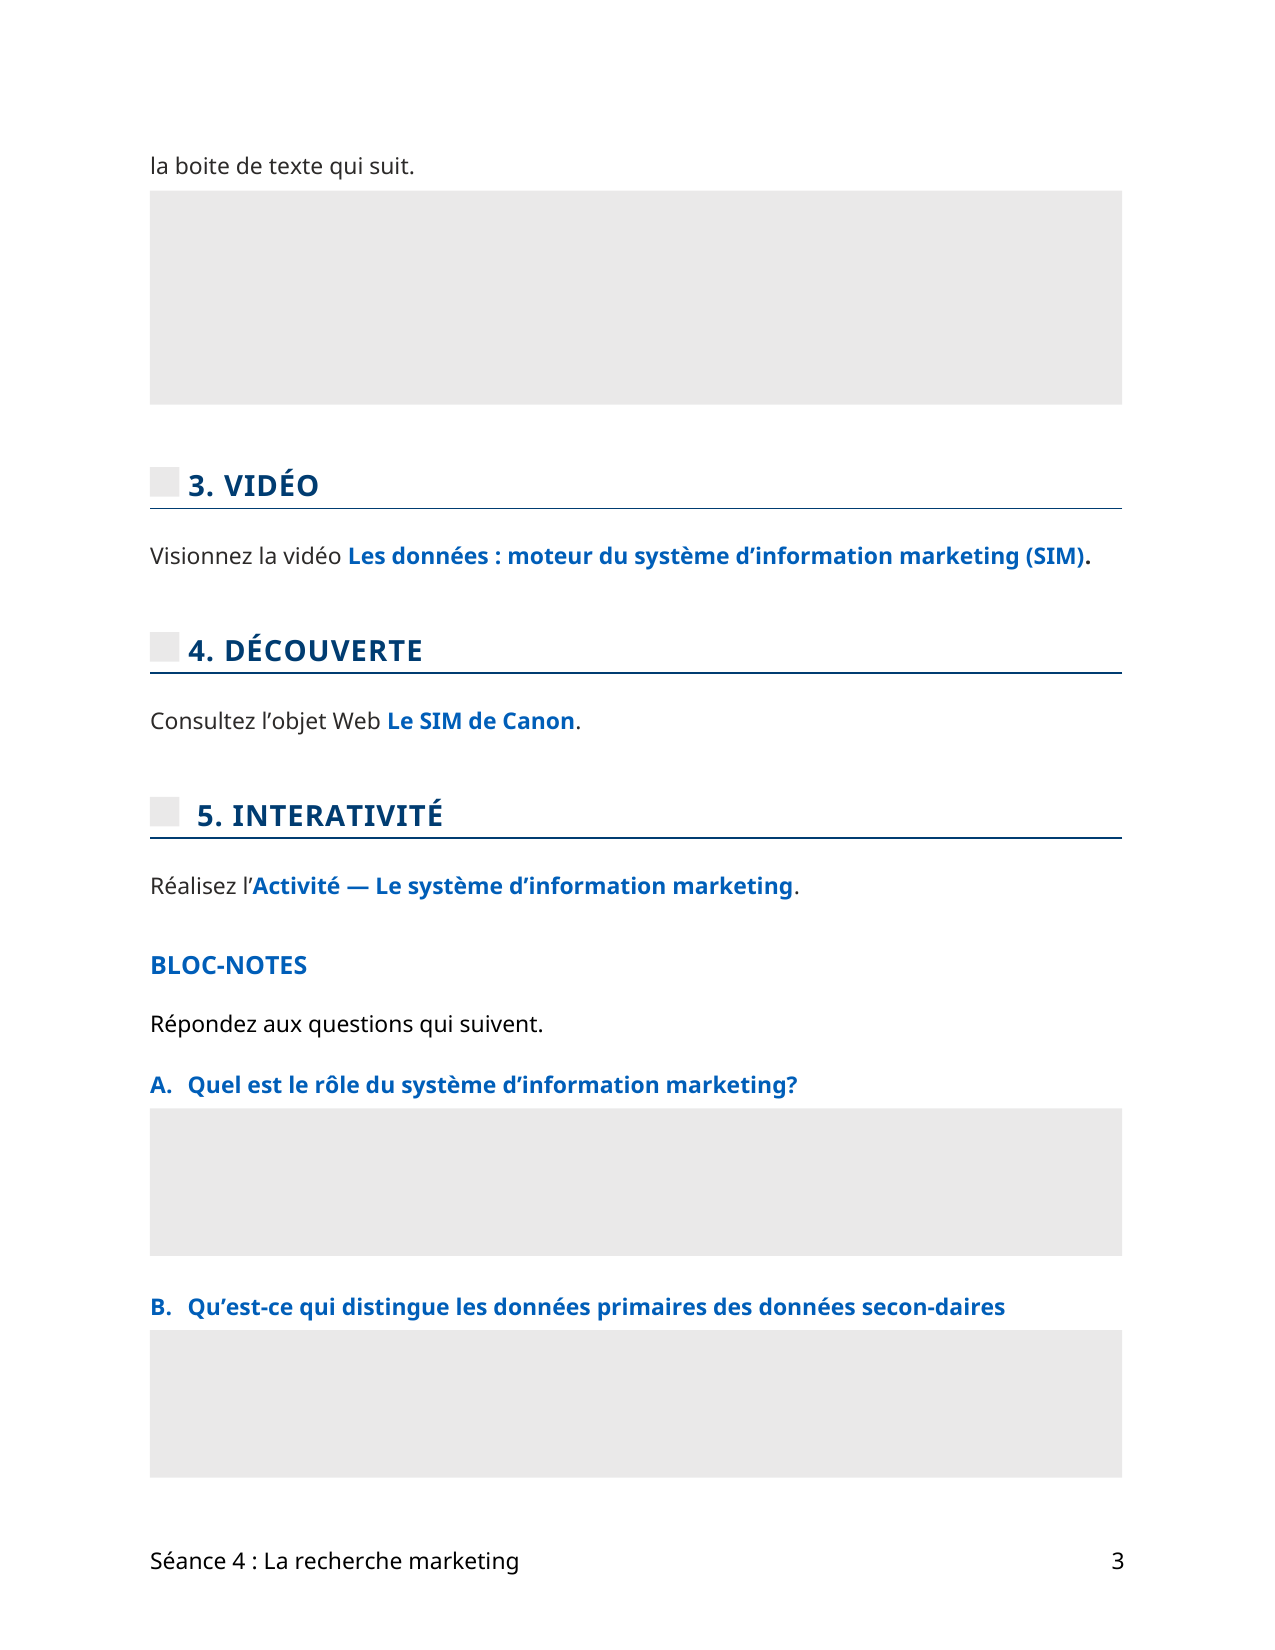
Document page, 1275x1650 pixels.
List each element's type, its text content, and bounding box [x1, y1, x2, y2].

subtitle 4. DÉCOUVERTE [150, 631, 1122, 672]
text Répondez aux questions qui suivent. [150, 1008, 1122, 1039]
list Qu’est-ce qui distingue les données primaires des données secon-daires [150, 1291, 1122, 1322]
text BLOC-NOTES [150, 948, 1122, 982]
list Quel est le rôle du système d’information marketing? [150, 1069, 1122, 1100]
text Visionnez la vidéo Les données : moteur du système d’information marketing (SIM). [150, 540, 1122, 571]
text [150, 150, 1122, 190]
text Réalisez l’Activité — Le système d’information marketing. [150, 870, 1122, 901]
subtitle 3. VIDÉO [150, 466, 1122, 508]
subtitle 5. INTERATIVITÉ [150, 796, 1122, 837]
text Consultez l’objet Web Le SIM de Canon. [150, 705, 1122, 736]
